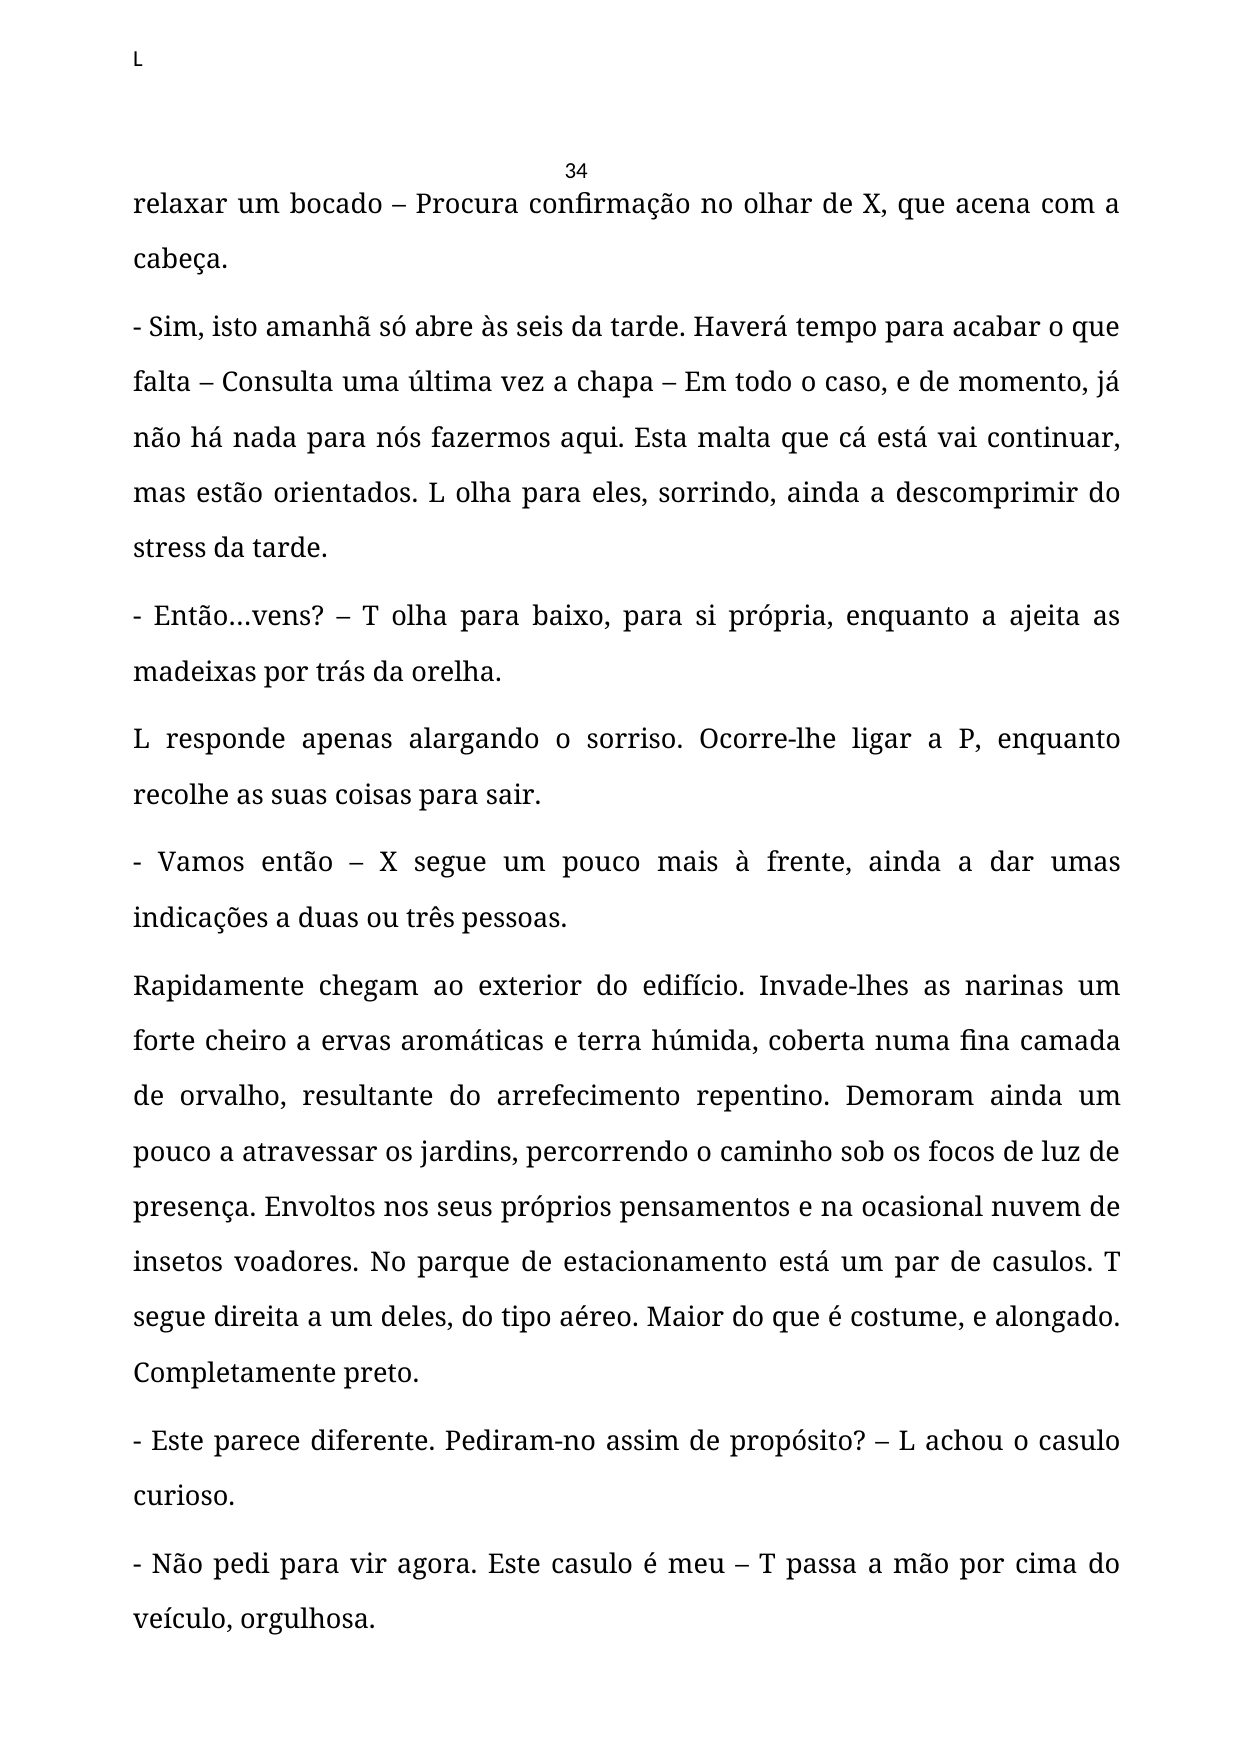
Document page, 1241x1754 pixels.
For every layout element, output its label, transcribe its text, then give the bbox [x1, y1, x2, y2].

text - Vamos então – X segue um pouco mais à frente, ainda a dar umas indicações a duas ou três pessoas. [133, 843, 1122, 935]
text - Sim, isto amanhã só abre às seis da tarde. Haverá tempo para acabar o que falta – Consulta uma última vez a chapa – Em todo o caso, e de momento, já não há nada para nós fazermos aqui. Esta malta que cá está vai continuar, mas estão orientados. L olha para eles, sorrindo, ainda a descomprimir do stress da tarde. [133, 308, 1122, 566]
text - Não pedi para vir agora. Este casulo é meu – T passa a mão por cima do veículo, orgulhosa. [133, 1544, 1122, 1636]
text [133, 184, 1122, 277]
text Rapidamente chegam ao exterior do edifício. Invade-lhes as narinas um forte cheiro a ervas aromáticas e terra húmida, coberta numa fina camada de orvalho, resultante do arrefecimento repentino. Demoram ainda um pouco a atravessar os jardins, percorrendo o caminho sob os focos de luz de presença. Envoltos nos seus próprios pensamentos e na ocasional nuvem de insetos voadores. No parque de estacionamento está um par de casulos. T segue direita a um deles, do tipo aéreo. Maior do que é costume, e alongado. Completamente preto. [133, 966, 1122, 1390]
text L responde apenas alargando o sorriso. Ocorre-lhe ligar a P, enquanto recolhe as suas coisas para sair. [133, 720, 1122, 812]
text - Então…vens? – T olha para baixo, para si própria, enquanto a ajeita as madeixas por trás da orelha. [133, 597, 1122, 689]
text - Este parece diferente. Pediram-no assim de propósito? – L achou o casulo curioso. [133, 1421, 1122, 1513]
